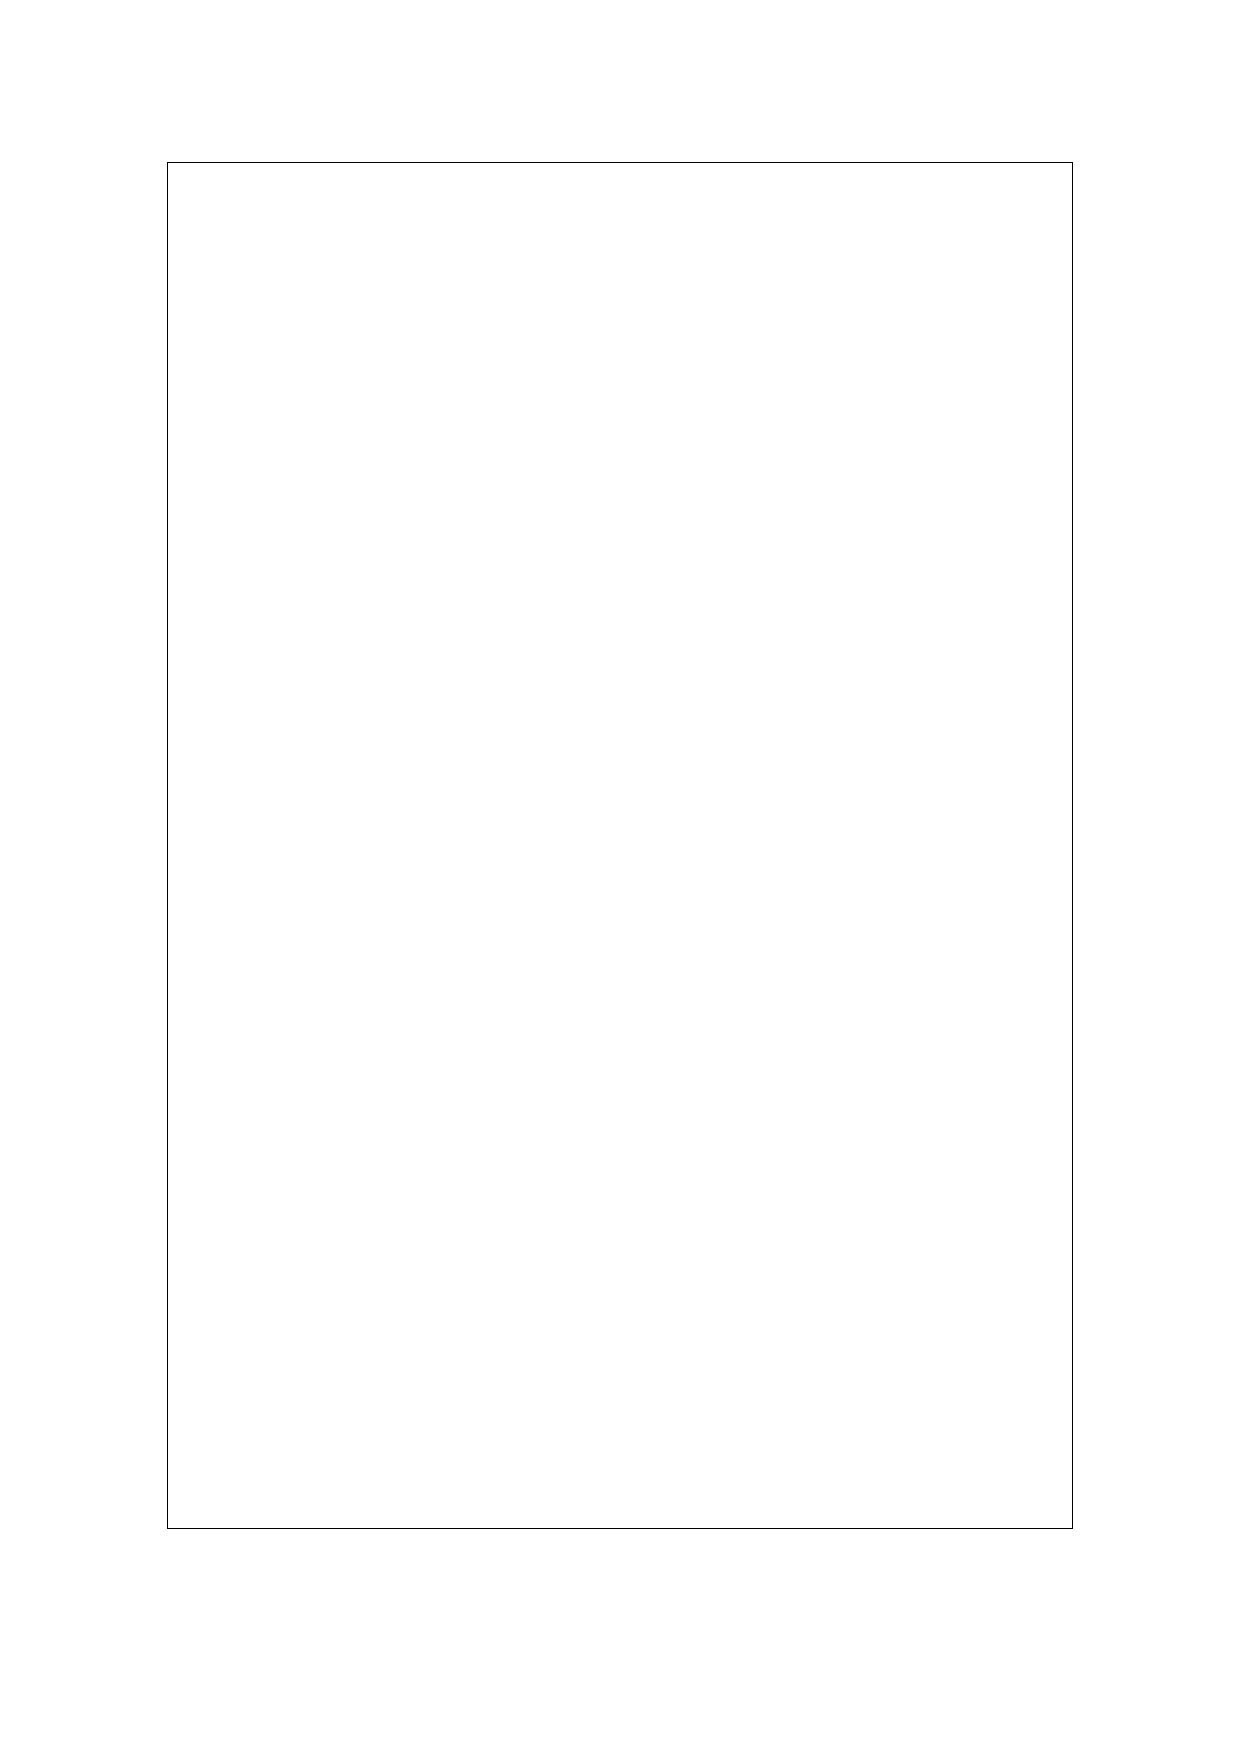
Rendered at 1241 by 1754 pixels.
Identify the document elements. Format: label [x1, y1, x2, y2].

table_cell [168, 163, 1072, 1528]
